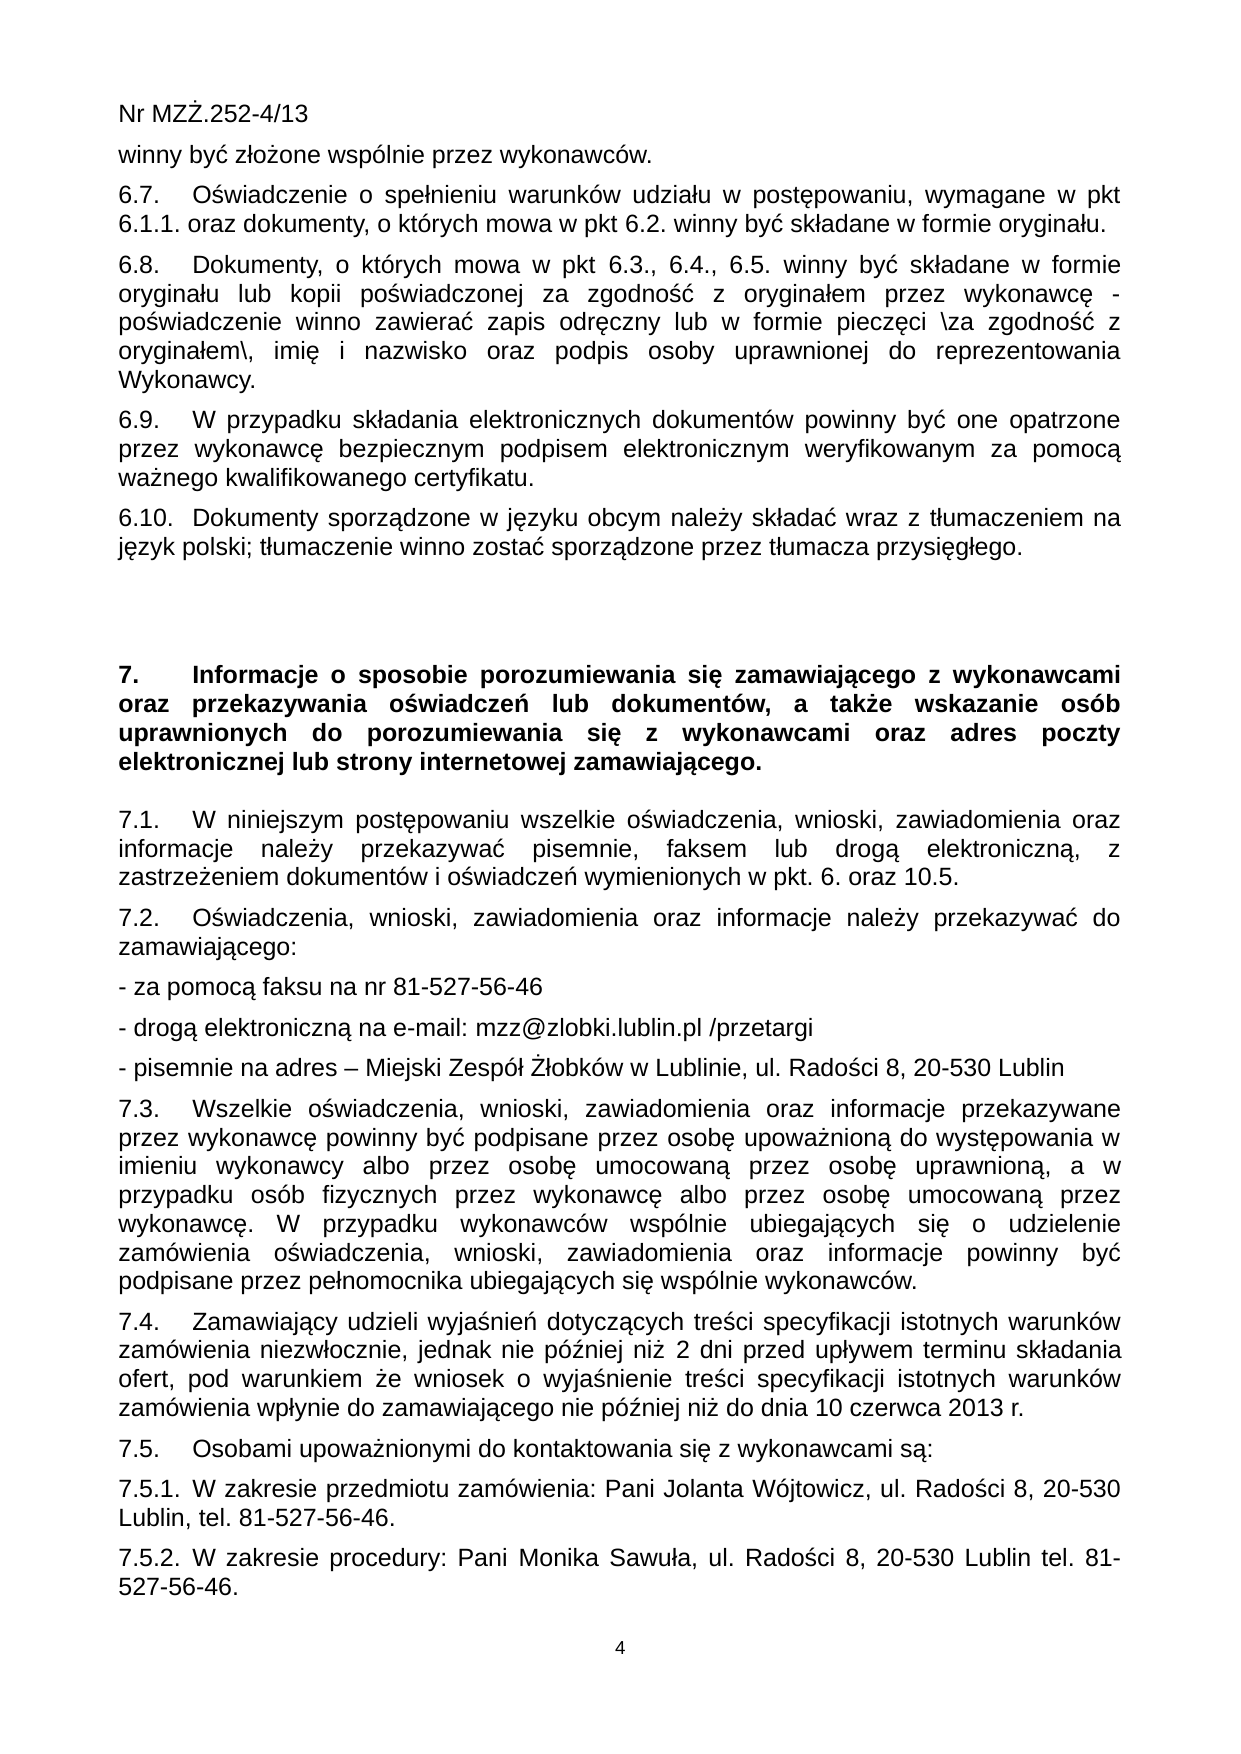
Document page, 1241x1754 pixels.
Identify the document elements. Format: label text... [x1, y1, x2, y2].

text - pisemnie na adres – Miejski Zespół Żłobków w Lublinie, ul. Radości 8, 20-530 Lublin [118, 1053, 1122, 1082]
list Osobami upoważnionymi do kontaktowania się z wykonawcami są: [118, 1433, 1122, 1462]
text - za pomocą faksu na nr 81-527-56-46 [118, 972, 1122, 1001]
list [118, 140, 1122, 169]
text - drogą elektroniczną na e-mail: mzz@zlobki.lublin.pl /przetargi [118, 1013, 1122, 1041]
list Oświadczenia, wnioski, zawiadomienia oraz informacje należy przekazywać do zamawiającego: [118, 903, 1122, 960]
list Zamawiający udzieli wyjaśnień dotyczących treści specyfikacji istotnych warunków zamówienia niezwłocznie, jednak nie później niż 2 dni przed upływem terminu składania ofert, pod warunkiem że wniosek o wyjaśnienie treści specyfikacji istotnych warunków zamówienia wpłynie do zamawiającego nie później niż do dnia 10 czerwca 2013 r. [118, 1307, 1122, 1422]
list W niniejszym postępowaniu wszelkie oświadczenia, wnioski, zawiadomienia oraz informacje należy przekazywać pisemnie, faksem lub drogą elektroniczną, z zastrzeżeniem dokumentów i oświadczeń wymienionych w pkt. 6. oraz 10.5. [118, 805, 1122, 891]
list Informacje o sposobie porozumiewania się zamawiającego z wykonawcami oraz przekazywania oświadczeń lub dokumentów, a także wskazanie osób uprawnionych do porozumiewania się z wykonawcami oraz adres poczty elektronicznej lub strony internetowej zamawiającego. [118, 660, 1122, 775]
list W przypadku składania elektronicznych dokumentów powinny być one opatrzone przez wykonawcę bezpiecznym podpisem elektronicznym weryfikowanym za pomocą ważnego kwalifikowanego certyfikatu. [118, 405, 1122, 492]
list Dokumenty sporządzone w języku obcym należy składać wraz z tłumaczeniem na język polski; tłumaczenie winno zostać sporządzone przez tłumacza przysięgłego. [118, 503, 1122, 561]
list Dokumenty, o których mowa w pkt 6.3., 6.4., 6.5. winny być składane w formie oryginału lub kopii poświadczonej za zgodność z oryginałem przez wykonawcę - poświadczenie winno zawierać zapis odręczny lub w formie pieczęci \za zgodność z oryginałem\, imię i nazwisko oraz podpis osoby uprawnionej do reprezentowania Wykonawcy. [118, 250, 1122, 393]
list W zakresie procedury: Pani Monika Sawuła, ul. Radości 8, 20-530 Lublin tel. 81-527-56-46. [118, 1543, 1122, 1601]
list Oświadczenie o spełnieniu warunków udziału w postępowaniu, wymagane w pkt 6.1.1. oraz dokumenty, o których mowa w pkt 6.2. winny być składane w formie oryginału. [118, 181, 1122, 238]
list Wszelkie oświadczenia, wnioski, zawiadomienia oraz informacje przekazywane przez wykonawcę powinny być podpisane przez osobę upoważnioną do występowania w imieniu wykonawcy albo przez osobę umocowaną przez osobę uprawnioną, a w przypadku osób fizycznych przez wykonawcę albo przez osobę umocowaną przez wykonawcę. W przypadku wykonawców wspólnie ubiegających się o udzielenie zamówienia oświadczenia, wnioski, zawiadomienia oraz informacje powinny być podpisane przez pełnomocnika ubiegających się wspólnie wykonawców. [118, 1094, 1122, 1295]
list W zakresie przedmiotu zamówienia: Pani Jolanta Wójtowicz, ul. Radości 8, 20-530 Lublin, tel. 81-527-56-46. [118, 1474, 1122, 1532]
